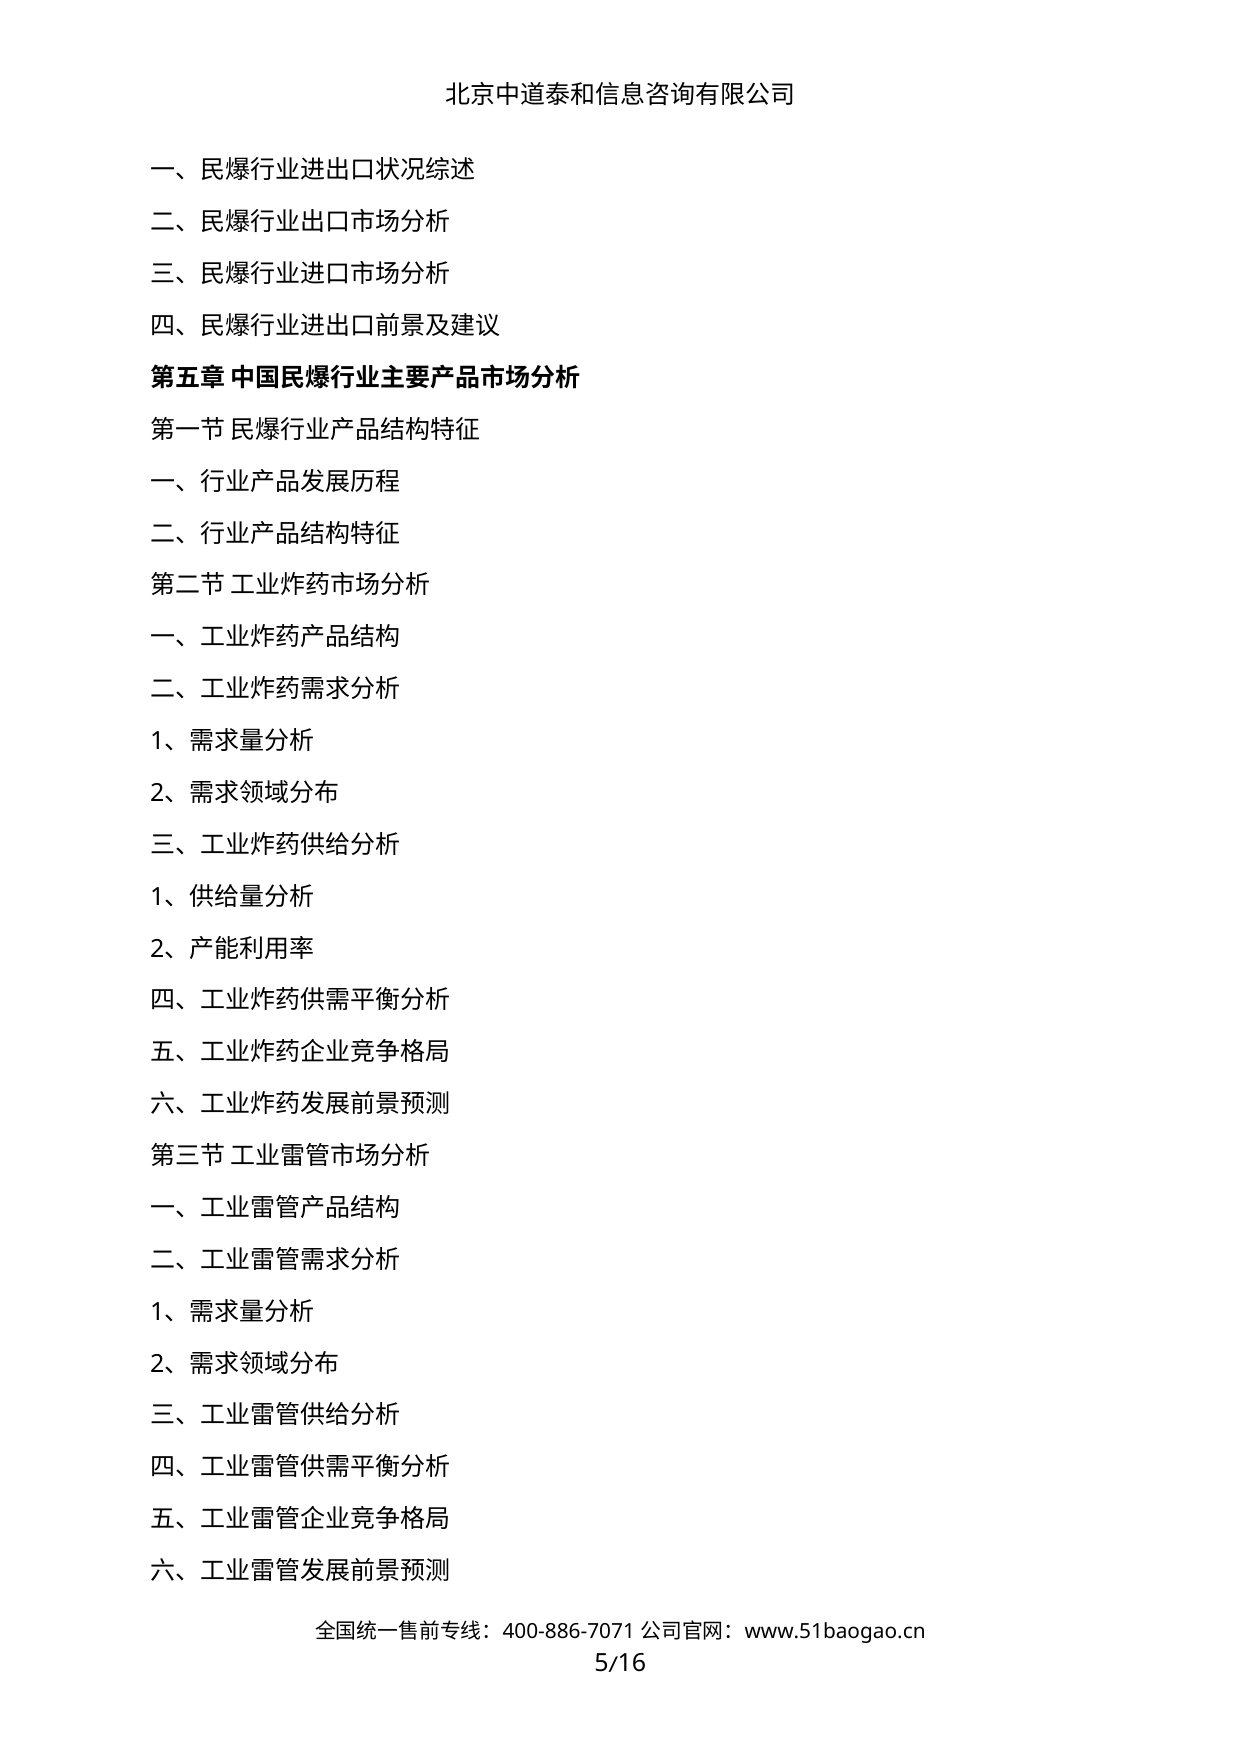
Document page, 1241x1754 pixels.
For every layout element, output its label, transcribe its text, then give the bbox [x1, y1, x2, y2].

text 五、工业炸药企业竞争格局 [150, 1032, 1090, 1068]
text 四、工业炸药供需平衡分析 [150, 980, 1090, 1016]
text 2、需求领域分布 [150, 772, 1090, 809]
text 一、行业产品发展历程 [150, 461, 1090, 497]
text 2、需求领域分布 [150, 1343, 1090, 1379]
text 五、工业雷管企业竞争格局 [150, 1499, 1090, 1535]
text 一、民爆行业进出口状况综述 [150, 150, 1090, 186]
text 二、工业炸药需求分析 [150, 669, 1090, 705]
text 四、民爆行业进出口前景及建议 [150, 306, 1090, 342]
text 二、民爆行业出口市场分析 [150, 202, 1090, 238]
text 三、工业雷管供给分析 [150, 1395, 1090, 1431]
text 第五章 中国民爆行业主要产品市场分析 [150, 357, 1090, 394]
text 二、行业产品结构特征 [150, 513, 1090, 549]
text 1、供给量分析 [150, 876, 1090, 912]
text 四、工业雷管供需平衡分析 [150, 1447, 1090, 1483]
text 六、工业炸药发展前景预测 [150, 1084, 1090, 1120]
text 三、工业炸药供给分析 [150, 824, 1090, 861]
text 二、工业雷管需求分析 [150, 1239, 1090, 1276]
text 六、工业雷管发展前景预测 [150, 1551, 1090, 1587]
text 一、工业雷管产品结构 [150, 1187, 1090, 1224]
text 第一节 民爆行业产品结构特征 [150, 409, 1090, 446]
text 1、需求量分析 [150, 721, 1090, 757]
text 一、工业炸药产品结构 [150, 617, 1090, 653]
text 1、需求量分析 [150, 1291, 1090, 1327]
text 2、产能利用率 [150, 928, 1090, 964]
text 三、民爆行业进口市场分析 [150, 254, 1090, 290]
text 第二节 工业炸药市场分析 [150, 565, 1090, 601]
text 第三节 工业雷管市场分析 [150, 1136, 1090, 1172]
